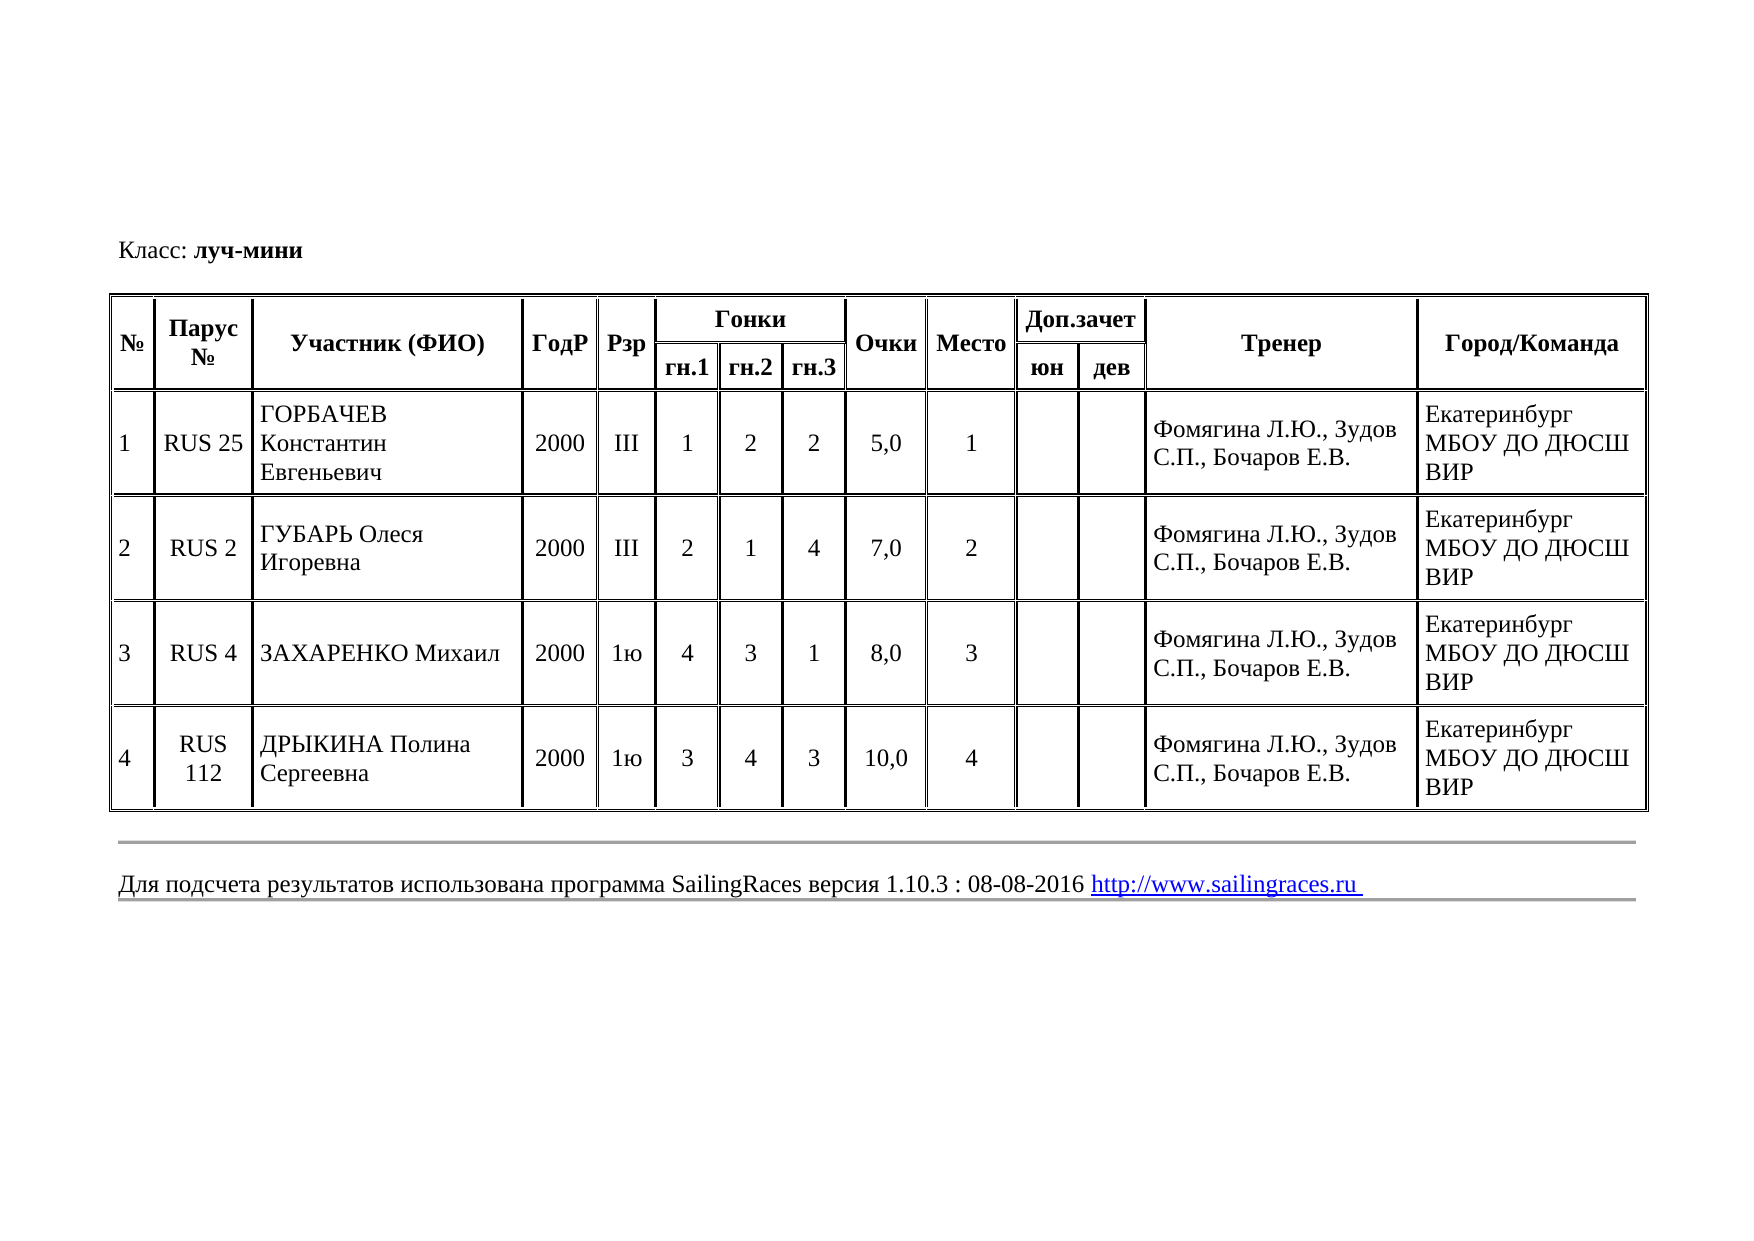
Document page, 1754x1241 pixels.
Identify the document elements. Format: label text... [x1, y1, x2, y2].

table_cell 4 [784, 497, 844, 598]
table_header Участник (ФИО) [252, 297, 522, 388]
table_cell ГУБАРЬ Олеся Игоревна [254, 497, 521, 598]
table_cell ГОРБАЧЕВ Константин Евгеньевич [254, 392, 521, 493]
table_cell 1ю [599, 602, 654, 703]
table_cell Фомягина Л.Ю., Зудов С.П., Бочаров Е.В. [1147, 497, 1416, 598]
table_cell [1080, 602, 1144, 703]
table_header Очки [845, 297, 927, 388]
table_cell [1018, 497, 1077, 598]
table_header Гонки [655, 297, 845, 341]
table_cell III [599, 497, 654, 598]
table_header Город/Команда [1417, 297, 1645, 388]
table_cell Фомягина Л.Ю., Зудов С.П., Бочаров Е.В. [1145, 707, 1417, 809]
table_cell 5,0 [847, 392, 925, 493]
table_cell 1 [657, 392, 717, 493]
table_cell Екатеринбург МБОУ ДО ДЮСШ ВИР [1419, 493, 1646, 598]
table_cell [1080, 497, 1144, 598]
table_cell 2000 [522, 707, 597, 809]
table_cell [1080, 392, 1144, 493]
table_cell RUS 112 [154, 707, 252, 809]
table_cell 3 [655, 704, 719, 809]
table_cell 3 [112, 599, 153, 703]
table_cell [1078, 707, 1145, 809]
table_cell гн.1 [657, 344, 717, 388]
table_cell ДРЫКИНА Полина Сергеевна [252, 707, 522, 809]
table_header Рзр [598, 297, 655, 388]
table_cell RUS 4 [156, 602, 251, 703]
table_cell [1016, 707, 1078, 809]
table_cell 1 [721, 497, 781, 598]
table_cell 4 [112, 704, 154, 809]
table_cell Екатеринбург МБОУ ДО ДЮСШ ВИР [1419, 388, 1646, 493]
table_cell Екатеринбург МБОУ ДО ДЮСШ ВИР [1417, 704, 1646, 809]
table_header № [112, 295, 154, 388]
table_cell 2 [657, 497, 717, 598]
table_cell ЗАХАРЕНКО Михаил [254, 602, 521, 703]
table_cell 2 [928, 497, 1014, 598]
table_cell 1 [784, 602, 844, 703]
text Класс: луч-мини [118, 235, 1636, 264]
table_cell 4 [657, 602, 717, 703]
table_cell дев [1080, 344, 1144, 388]
table_cell 1 [928, 392, 1014, 493]
table_cell 8,0 [847, 602, 925, 703]
table_cell 2000 [524, 602, 596, 703]
table_cell Фомягина Л.Ю., Зудов С.П., Бочаров Е.В. [1147, 392, 1416, 493]
table_cell 1 [112, 388, 153, 493]
table_header Место [927, 295, 1016, 388]
table_cell Екатеринбург МБОУ ДО ДЮСШ ВИР [1419, 599, 1646, 703]
table_header ГодР [522, 297, 597, 388]
table_header Доп.зачет [1016, 295, 1145, 341]
table_header Парус № [154, 297, 252, 388]
table_cell 2 [112, 493, 153, 598]
table_cell юн [1018, 344, 1077, 388]
table_cell 7,0 [847, 497, 925, 598]
table_cell 1ю [598, 707, 655, 809]
table_cell 4 [719, 707, 782, 809]
table_cell [1018, 392, 1077, 493]
table_cell гн.3 [784, 344, 844, 388]
table_cell [1018, 602, 1077, 703]
table_cell III [599, 392, 654, 493]
table_cell 2 [721, 392, 781, 493]
text Для подсчета результатов использована программа SailingRaces версия 1.10.3 : 08-08-2016 http://www.sailingraces.ru [118, 869, 1636, 898]
table_cell 3 [721, 602, 781, 703]
table_cell 2 [784, 392, 844, 493]
table_cell 10,0 [845, 707, 927, 809]
table_cell RUS 25 [156, 392, 251, 493]
table_cell 3 [928, 602, 1014, 703]
table_cell 2000 [524, 497, 596, 598]
table_cell Фомягина Л.Ю., Зудов С.П., Бочаров Е.В. [1147, 602, 1416, 703]
table_cell 3 [782, 707, 845, 809]
table_header Тренер [1145, 297, 1417, 388]
table_cell гн.2 [721, 344, 781, 388]
table_cell RUS 2 [156, 497, 251, 598]
table_cell 4 [927, 704, 1016, 809]
table_cell 2000 [524, 392, 596, 493]
